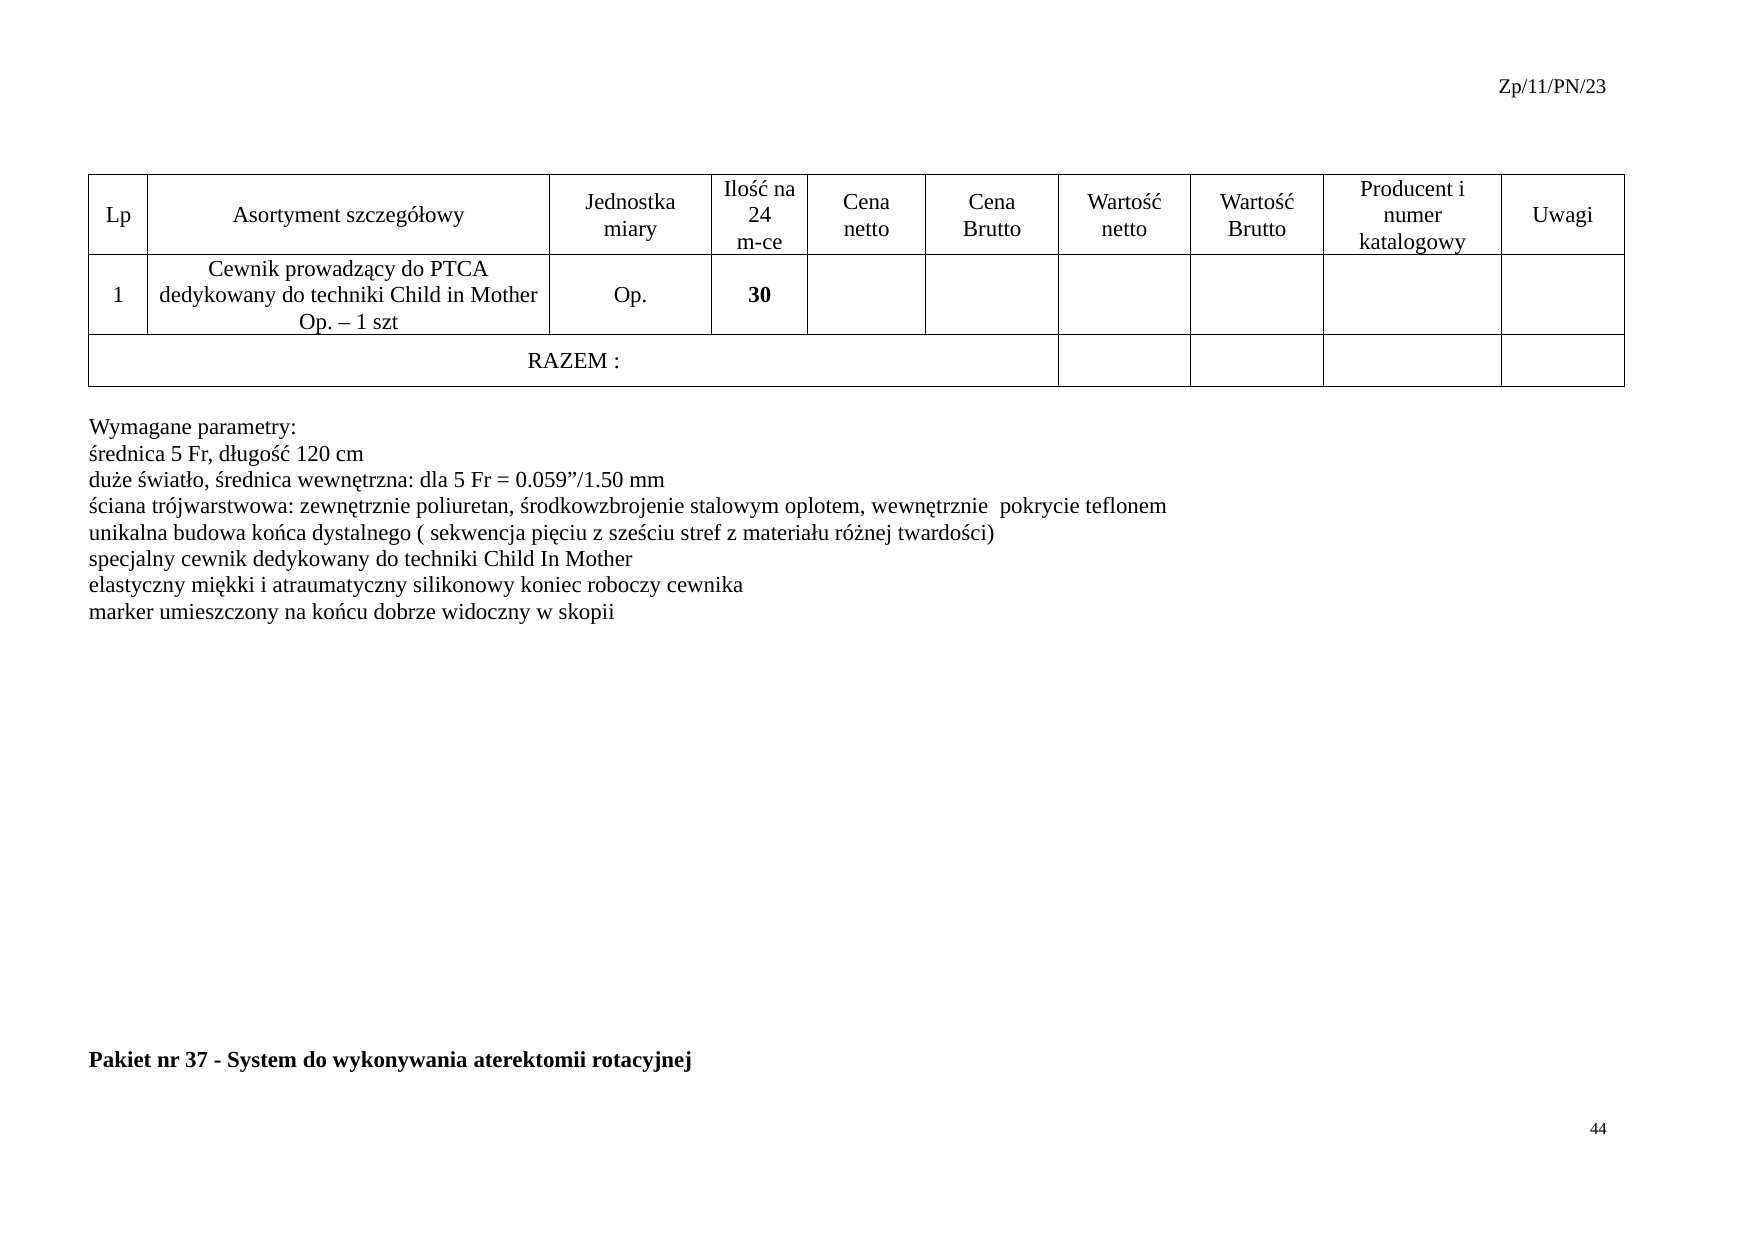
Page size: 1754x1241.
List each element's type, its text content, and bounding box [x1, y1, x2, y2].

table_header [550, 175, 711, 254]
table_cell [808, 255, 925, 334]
text ściana trójwarstwowa: zewnętrznie poliuretan, środkowzbrojenie stalowym oplotem, wewnętrznie pokrycie teflonem [89, 492, 1606, 519]
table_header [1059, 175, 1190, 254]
text Wymagane parametry: [89, 413, 1606, 440]
text marker umieszczony na końcu dobrze widoczny w skopii [89, 598, 1606, 624]
text średnica 5 Fr, długość 120 cm [89, 440, 1606, 466]
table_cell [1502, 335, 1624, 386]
text elastyczny miękki i atraumatyczny silikonowy koniec roboczy cewnika [89, 572, 1606, 598]
text Pakiet nr 37 - System do wykonywania aterektomii rotacyjnej [89, 1046, 1606, 1072]
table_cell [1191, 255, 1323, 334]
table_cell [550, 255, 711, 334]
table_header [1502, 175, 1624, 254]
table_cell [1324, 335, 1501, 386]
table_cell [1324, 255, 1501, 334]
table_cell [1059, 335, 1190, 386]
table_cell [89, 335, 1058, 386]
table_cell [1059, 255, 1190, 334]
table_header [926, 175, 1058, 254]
text unikalna budowa końca dystalnego ( sekwencja pięciu z sześciu stref z materiału różnej twardości) [89, 519, 1606, 545]
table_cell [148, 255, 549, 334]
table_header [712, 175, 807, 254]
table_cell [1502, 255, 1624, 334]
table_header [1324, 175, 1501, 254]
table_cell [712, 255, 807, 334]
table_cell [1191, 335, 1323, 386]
text duże światło, średnica wewnętrzna: dla 5 Fr = 0.059”/1.50 mm [89, 466, 1606, 492]
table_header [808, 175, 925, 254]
text specjalny cewnik dedykowany do techniki Child In Mother [89, 545, 1606, 572]
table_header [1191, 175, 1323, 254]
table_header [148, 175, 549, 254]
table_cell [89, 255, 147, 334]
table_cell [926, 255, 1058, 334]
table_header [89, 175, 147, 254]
